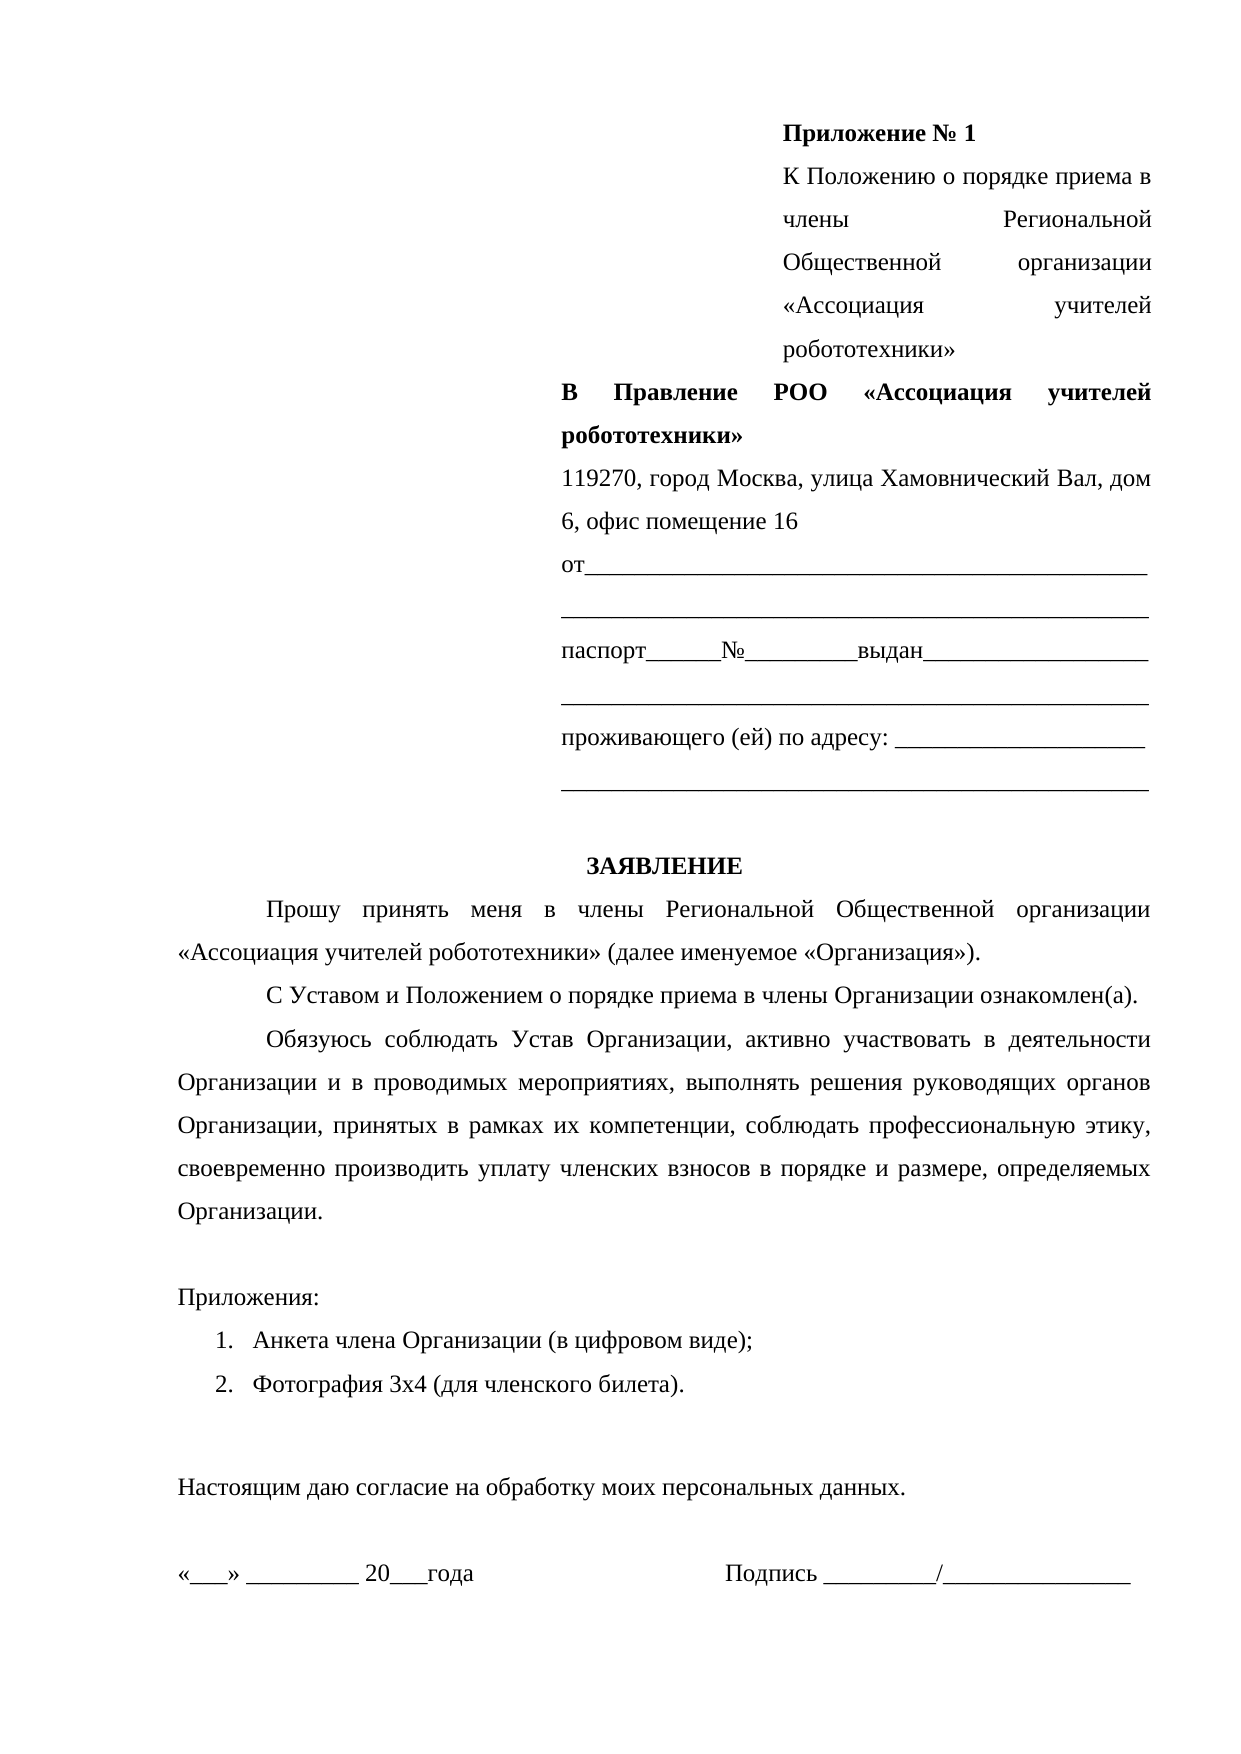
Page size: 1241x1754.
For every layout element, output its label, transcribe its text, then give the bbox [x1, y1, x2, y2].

text Обязуюсь соблюдать Устав Организации, активно участвовать в деятельности Организации и в проводимых мероприятиях, выполнять решения руководящих органов Организации, принятых в рамках их компетенции, соблюдать профессиональную этику, своевременно производить уплату членских взносов в порядке и размере, определяемых Организации. [177, 1024, 1152, 1225]
text паспорт______№_________выдан__________________ [561, 636, 1152, 664]
list Анкета члена Организации (в цифровом виде); [215, 1326, 1152, 1354]
text С Уставом и Положением о порядке приема в члены Организации ознакомлен(а). [177, 981, 1152, 1009]
text Настоящим даю согласие на обработку моих персональных данных. [177, 1472, 1152, 1500]
text от____________________________________________________________________________________________ [561, 549, 1152, 621]
text проживающего (ей) по адресу: ____________________ [561, 722, 1152, 751]
text Приложение № 1 [783, 118, 1152, 147]
text «___» _________ 20___года Подпись _________/_______________ [177, 1558, 1152, 1587]
text _______________________________________________ [561, 679, 1152, 707]
text Прошу принять меня в члены Региональной Общественной организации «Ассоциация учителей робототехники» (далее именуемое «Организация»). [177, 894, 1152, 966]
text _______________________________________________ [561, 765, 1152, 794]
text Приложения: [177, 1282, 1152, 1311]
text 119270, город Москва, улица Хамовнический Вал, дом 6, офис помещение 16 [561, 463, 1152, 535]
text ЗАЯВЛЕНИЕ [177, 851, 1152, 880]
text К Положению о порядке приема в члены Региональной Общественной организации «Ассоциация учителей робототехники» [783, 161, 1152, 362]
text В Правление РОО «Ассоциация учителей робототехники» [561, 377, 1152, 449]
list Фотография 3х4 (для членского билета). [215, 1369, 1152, 1397]
